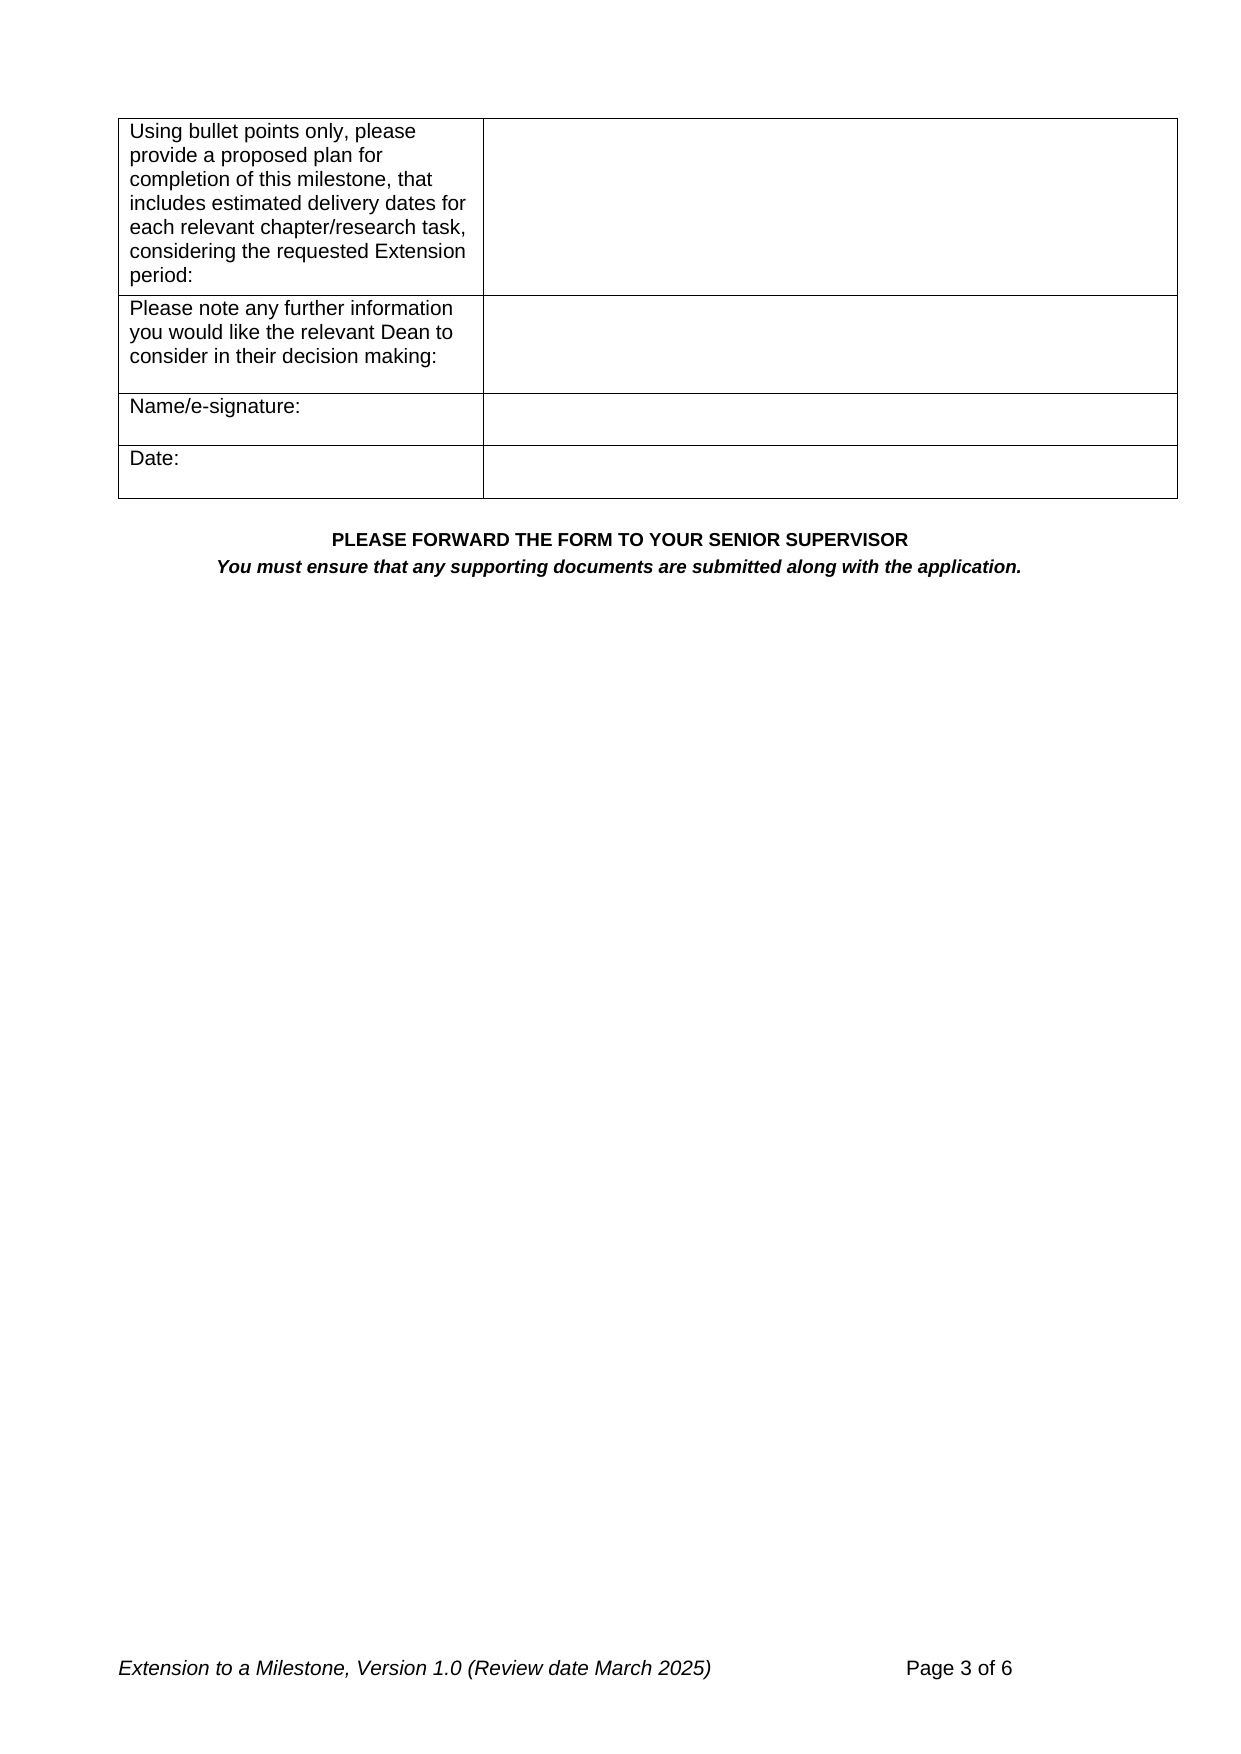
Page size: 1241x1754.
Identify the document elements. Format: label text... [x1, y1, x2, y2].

table_cell [484, 446, 1177, 498]
table_cell [484, 296, 1177, 393]
table_cell [484, 119, 1177, 295]
table_cell Using bullet points only, please provide a proposed plan for completion of this milestone, that includes estimated delivery dates for each relevant chapter/research task, considering the requested Extension period: [119, 119, 483, 295]
text PLEASE FORWARD THE FORM TO YOUR SENIOR SUPERVISOR [118, 524, 1122, 552]
table_cell Please note any further information you would like the relevant Dean to consider in their decision making: [119, 296, 483, 393]
table_cell [484, 394, 1177, 445]
table_cell Name/e-signature: [119, 394, 483, 445]
table_cell Date: [119, 446, 483, 498]
text You must ensure that any supporting documents are submitted along with the application. [118, 552, 1122, 579]
